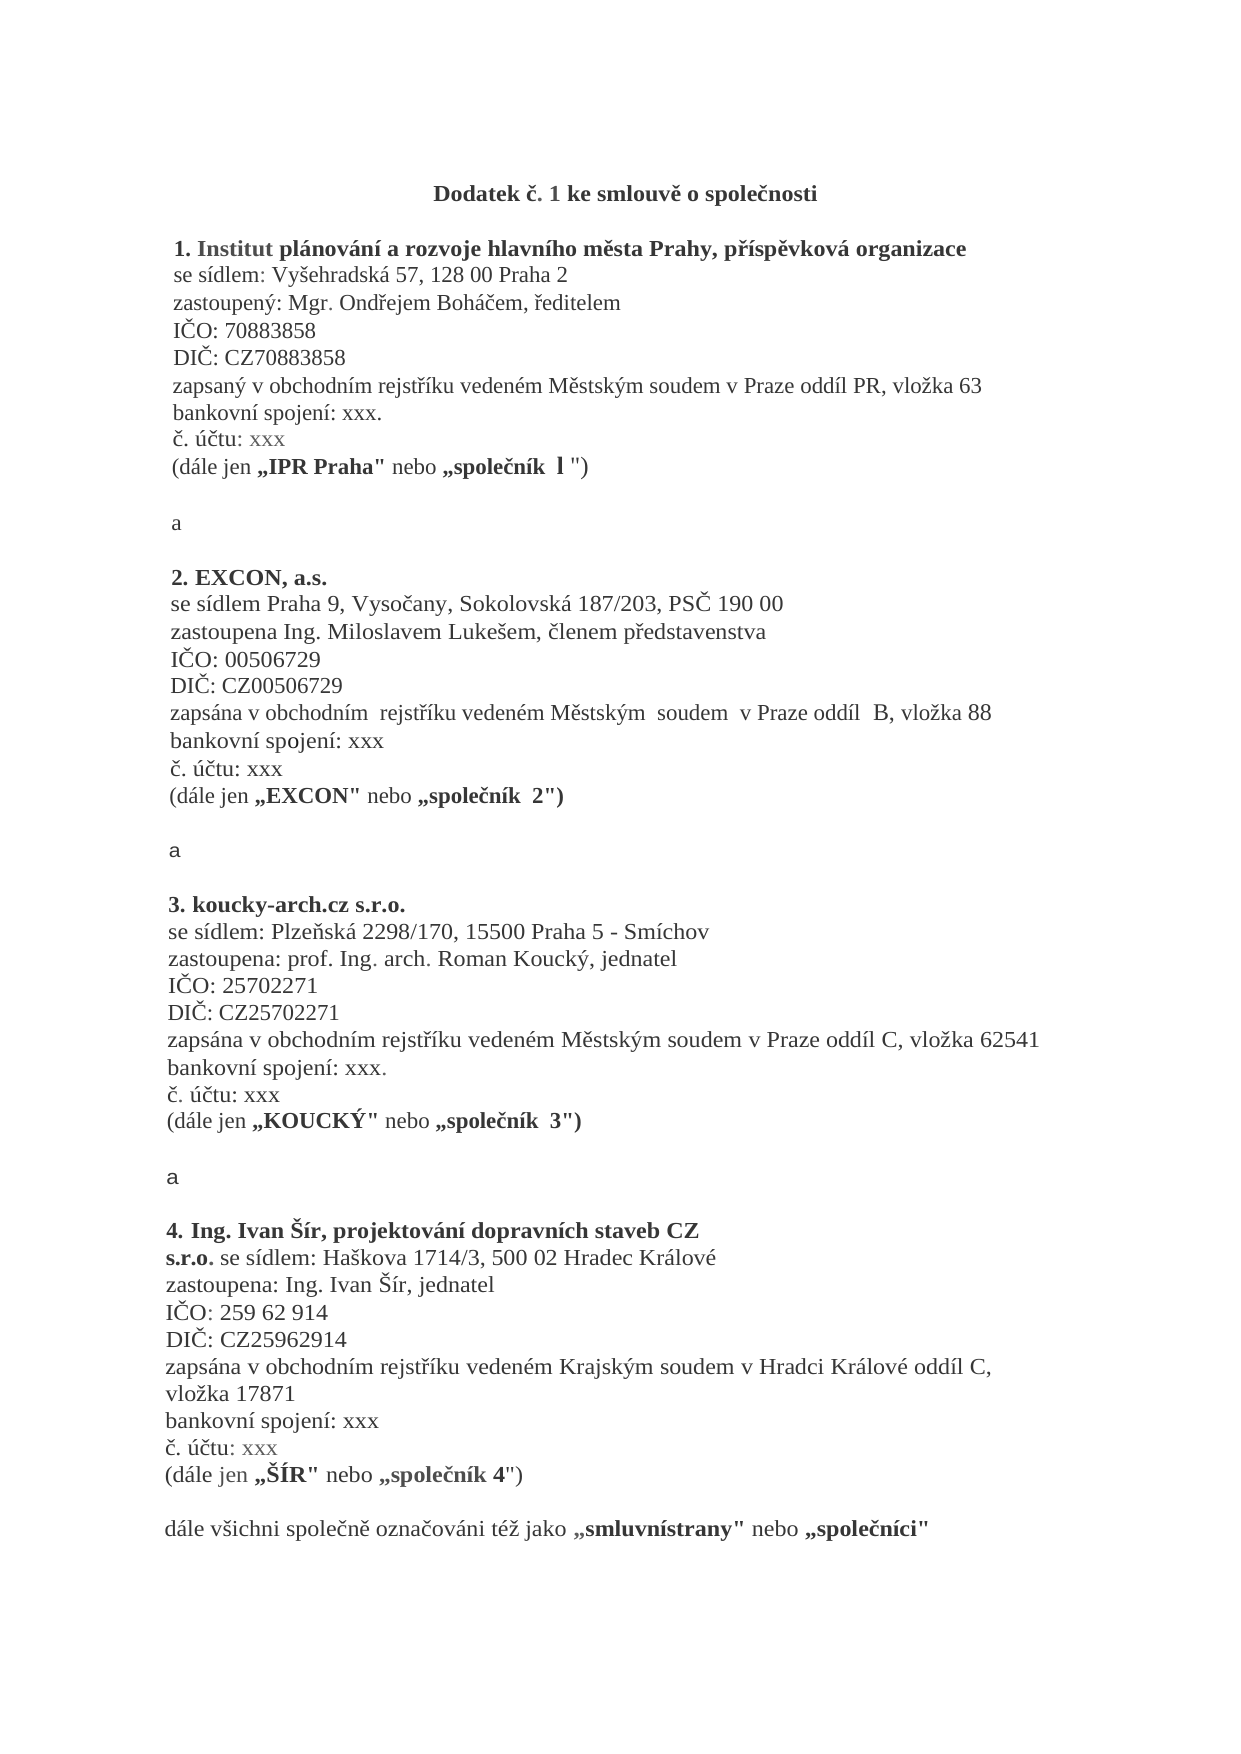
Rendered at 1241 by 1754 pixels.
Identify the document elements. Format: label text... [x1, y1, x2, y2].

text se sídlem: Plzeňská 2298/170, 15500 Praha 5 - Smíchov zastoupena: prof. Ing. arch. Roman Koucký, jednatel IČO: 25702271 [168, 918, 712, 998]
text dále všichni společně označováni též jako „smluvnístrany" nebo „společníci" [164, 1515, 1065, 1542]
text DIČ: CZ70883858 [173, 344, 1065, 370]
text č. účtu: xxx [172, 426, 1065, 452]
text bankovní spojení: xxx [169, 727, 533, 753]
text a [169, 839, 1065, 862]
text DIČ: CZ00506729 [170, 673, 1065, 699]
text zapsána v obchodním rejstříku vedeném Krajským soudem v Hradci Králové oddíl C, vložka 17871 [165, 1353, 1051, 1407]
text se sídlem Praha 9, Vysočany, Sokolovská 187/203, PSČ 190 00 zastoupena Ing. Miloslavem Lukešem, členem představenstva IČO: 00506729 [170, 590, 786, 672]
text č. účtu: xxx [165, 1434, 1065, 1460]
list Institut plánování a rozvoje hlavního města Prahy, příspěvková organizace [165, 235, 1065, 261]
text (dále jen „ŠÍR" nebo „společník 4") [164, 1461, 1065, 1487]
list Ing. Ivan Šír, projektování dopravních staveb CZ s.r.o. se sídlem: Haškova 1714/3, 500 02 Hradec Králové zastoupena: Ing. Ivan Šír, jednatel [166, 1217, 750, 1298]
text zapsána v obchodním rejstříku vedeném Městským soudem v Praze oddíl C, vložka 62541 bankovní spojení: xxx. [167, 1026, 1065, 1080]
text č. účtu: xxx [169, 755, 533, 781]
text (dále jen „IPR Praha" nebo „společník l ") [172, 452, 1065, 480]
text č. účtu: xxx [167, 1081, 1065, 1107]
text (dále jen „KOUCKÝ" nebo „společník 3") [167, 1107, 1065, 1134]
subtitle EXCON, a.s. [171, 564, 1065, 590]
text (dále jen „EXCON" nebo „společník 2") [169, 782, 1065, 808]
text bankovní spojení: xxx [165, 1408, 1065, 1433]
text DIČ: CZ25702271 [167, 999, 1065, 1026]
text IČO: 259 62 914 DIČ: CZ25962914 [165, 1298, 373, 1352]
text zapsána v obchodním rejstříku vedeném Městským soudem v Praze oddíl B, vložka 88 [170, 699, 1065, 726]
text se sídlem: Vyšehradská 57, 128 00 Praha 2 zastoupený: Mgr. Ondřejem Boháčem, ředitelem IČO: 70883858 [173, 261, 664, 343]
subtitle Dodatek č. 1 ke smlouvě o společnosti [433, 180, 1065, 206]
text zapsaný v obchodním rejstříku vedeném Městským soudem v Praze oddíl PR, vložka 63 bankovní spojení: xxx. [172, 372, 1065, 425]
subtitle koucky-arch.cz s.r.o. [168, 891, 1065, 918]
text a [166, 1165, 1065, 1189]
text a [171, 509, 1065, 535]
